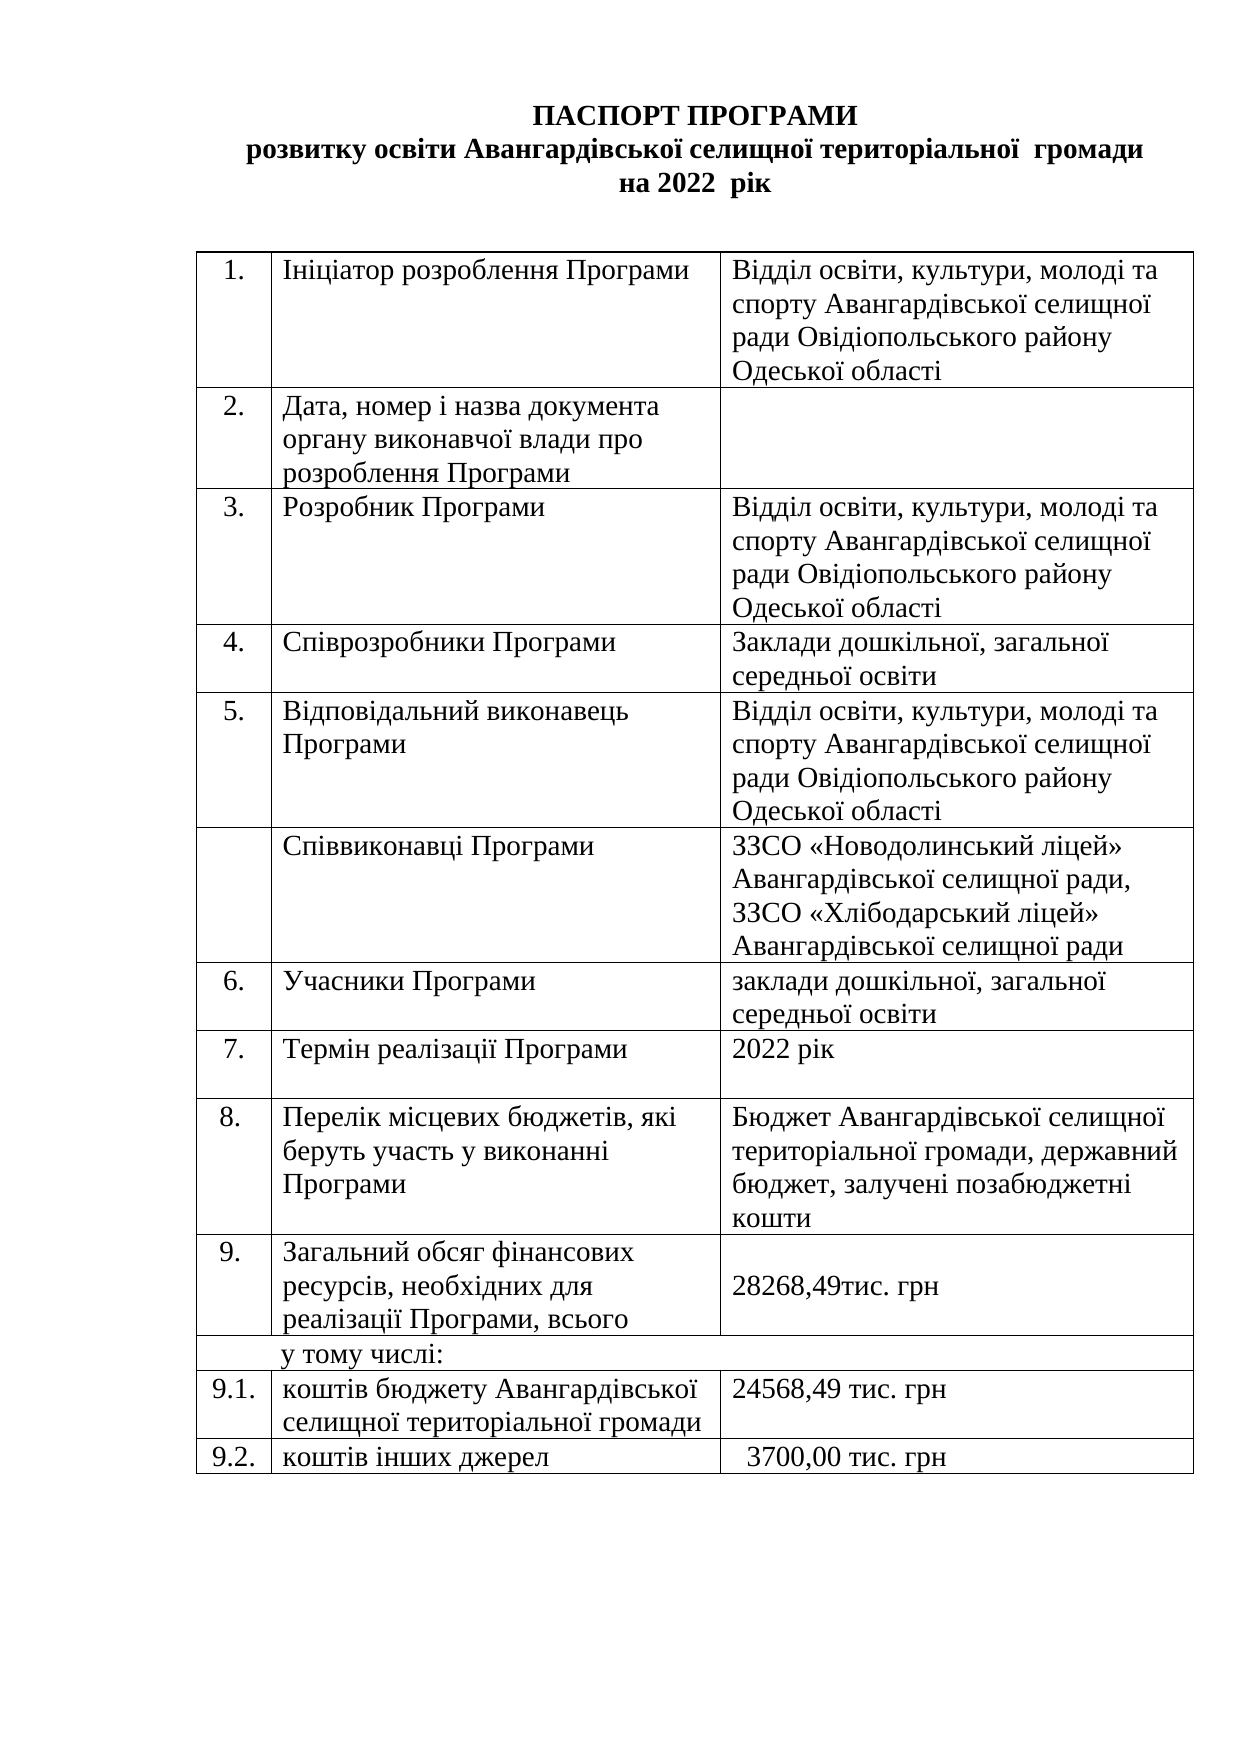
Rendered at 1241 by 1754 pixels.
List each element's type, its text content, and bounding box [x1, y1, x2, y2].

table_cell ЗЗСО «Новодолинський ліцей» Авангардівської селищної ради, ЗЗСО «Хлібодарський ліцей» Авангардівської селищної ради [721, 828, 1193, 962]
table_cell Співрозробники Програми [272, 625, 720, 692]
table_cell 6. [197, 963, 271, 1030]
table_cell Бюджет Авангардівської селищної територіальної громади, державний бюджет, залучені позабюджетні кошти [721, 1099, 1193, 1233]
table_cell Учасники Програми [272, 963, 720, 1030]
table_cell Розробник Програми [272, 489, 720, 623]
table_cell Дата, номер і назва документа органу виконавчої влади про розроблення Програми [272, 388, 720, 488]
table_cell 2. [197, 388, 271, 488]
table_cell 5. [197, 693, 271, 827]
table_cell Співвиконавці Програми [272, 828, 720, 962]
table_header Відділ освіти, культури, молоді та спорту Авангардівської селищної ради Овідіопольського району Одеської області [721, 253, 1193, 387]
table_cell у тому числі: [197, 1336, 1193, 1370]
table_cell Термін реалізації Програми [272, 1031, 720, 1098]
table_cell 8. [197, 1099, 271, 1233]
table_cell Перелік місцевих бюджетів, які беруть участь у виконанні Програми [272, 1099, 720, 1233]
text ПАСПОРТ ПРОГРАМИ [207, 98, 1183, 132]
table_cell коштів інших джерел [272, 1439, 720, 1472]
table_cell Відповідальний виконавець Програми [272, 693, 720, 827]
table_header 1. [197, 253, 271, 387]
table_cell 2022 рік [721, 1031, 1193, 1098]
table_cell Заклади дошкільної, загальної середньої освіти [721, 625, 1193, 692]
table_cell 3. [197, 489, 271, 623]
table_cell 24568,49 тис. грн [721, 1371, 1193, 1438]
table_cell Відділ освіти, культури, молоді та спорту Авангардівської селищної ради Овідіопольського району Одеської області [721, 693, 1193, 827]
table_cell заклади дошкільної, загальної середньої освіти [721, 963, 1193, 1030]
table_cell 28268,49тис. грн [721, 1235, 1193, 1335]
table_cell 7. [197, 1031, 271, 1098]
table_cell Відділ освіти, культури, молоді та спорту Авангардівської селищної ради Овідіопольського району Одеської області [721, 489, 1193, 623]
table_cell 4. [197, 625, 271, 692]
table_cell 9.1. [197, 1371, 271, 1438]
table_header Ініціатор розроблення Програми [272, 253, 720, 387]
table_cell 9. [197, 1235, 271, 1335]
table_cell 9.2. [197, 1439, 271, 1472]
table_cell [197, 828, 271, 962]
text на 2022 рік [207, 165, 1183, 199]
text розвитку освіти Авангардівської селищної територіальної громади [207, 132, 1183, 165]
table_cell Загальний обсяг фінансових ресурсів, необхідних для реалізації Програми, всього [272, 1235, 720, 1335]
table_cell [721, 388, 1193, 488]
table_cell коштів бюджету Авангардівської селищної територіальної громади [272, 1371, 720, 1438]
table_cell 3700,00 тис. грн [721, 1439, 1193, 1472]
